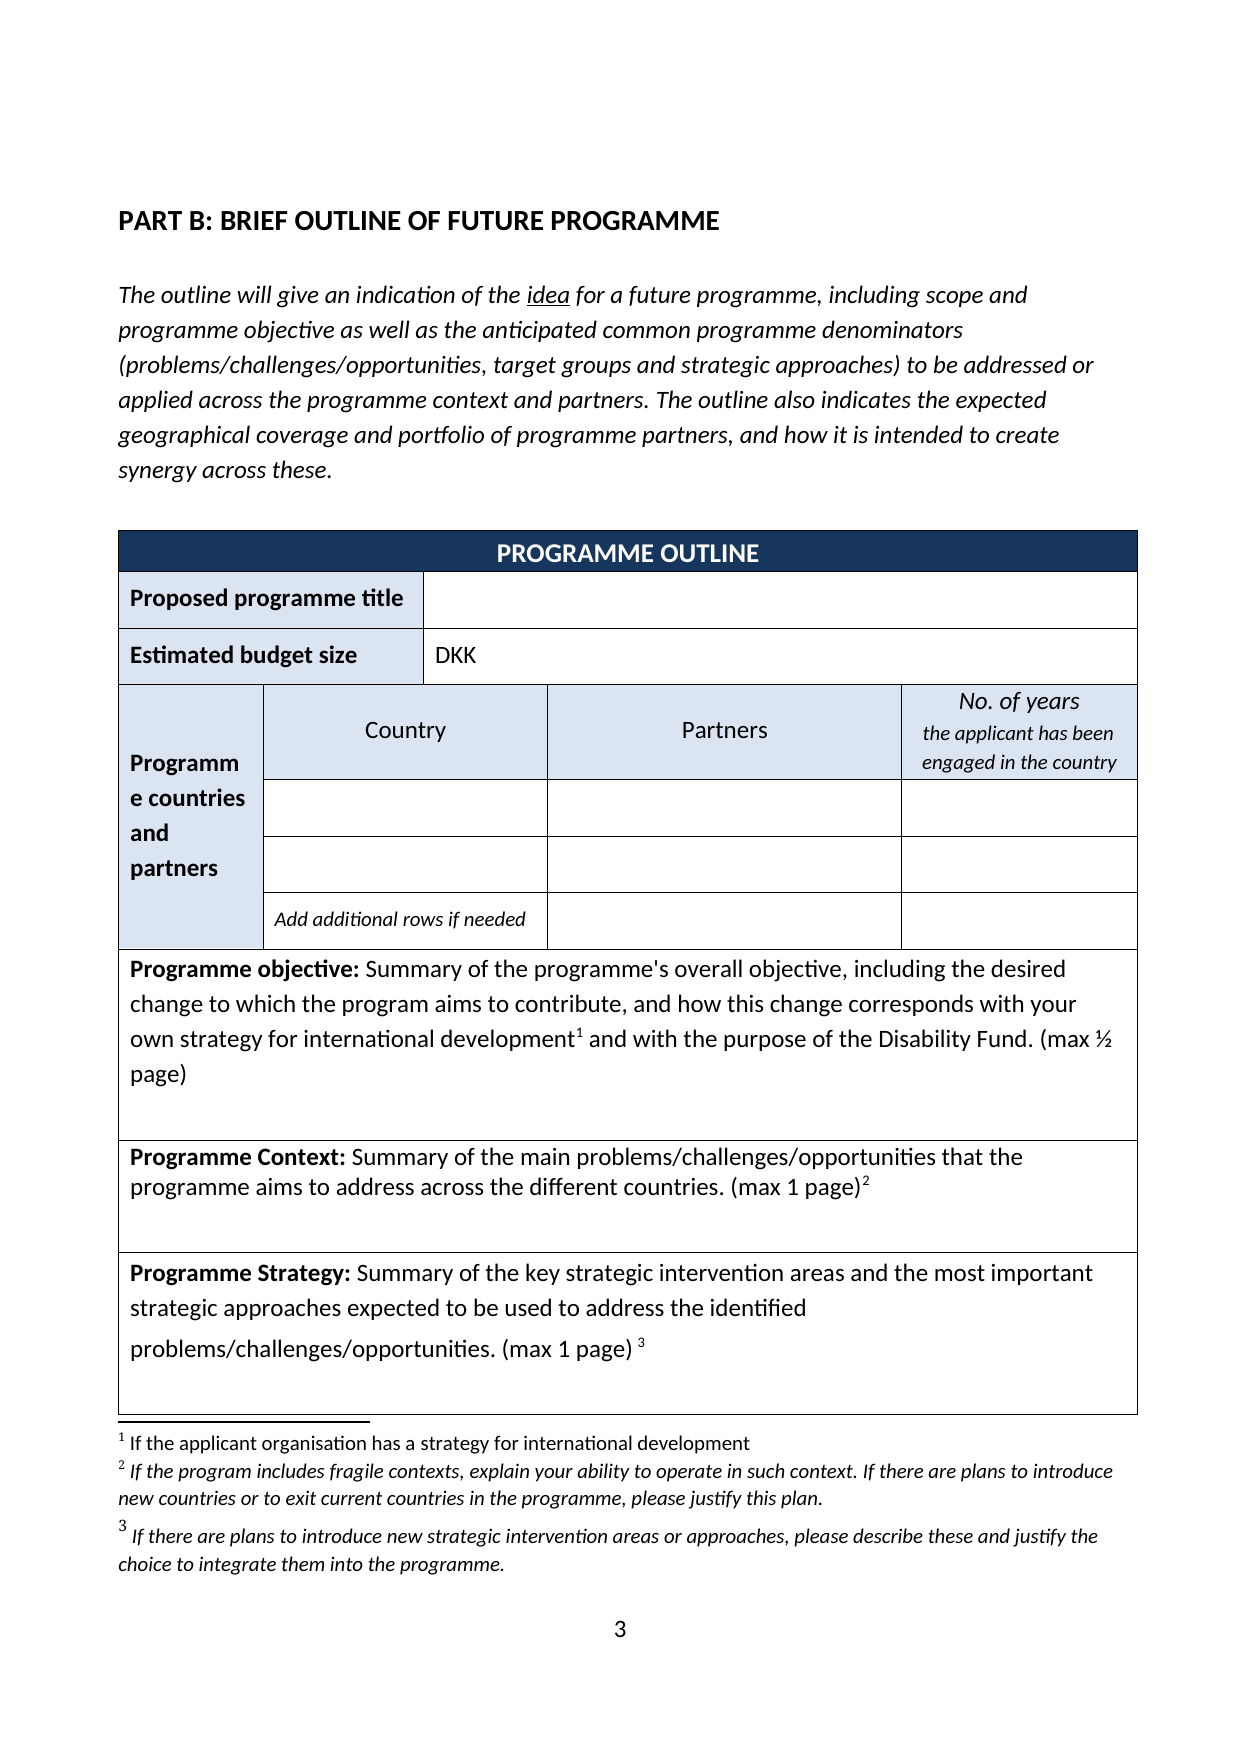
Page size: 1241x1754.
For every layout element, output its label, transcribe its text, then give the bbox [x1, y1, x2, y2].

table_cell Programme objective: Summary of the programme's overall objective, including the desired change to which the program aims to contribute, and how this change corresponds with your own strategy for international development and with the purpose of the Disability Fund. (max ½ page) [119, 950, 1137, 1139]
table_cell Programme Strategy: Summary of the key strategic intervention areas and the most important strategic approaches expected to be used to address the identified problems/challenges/opportunities. (max 1 page) [119, 1253, 1137, 1413]
table_cell DKK [424, 629, 1137, 684]
table_header PROGRAMME OUTLINE [119, 531, 1137, 571]
table_cell [264, 780, 547, 836]
table_cell [902, 780, 1137, 836]
table_cell No. of years the applicant has been engaged in the country [902, 685, 1137, 779]
table_cell [902, 837, 1137, 892]
table_cell [548, 837, 901, 892]
table_cell Proposed programme title [119, 572, 423, 628]
table_cell Estimated budget size [119, 629, 423, 684]
table_cell Add additional rows if needed [264, 893, 547, 948]
table_cell [548, 780, 901, 836]
table_cell [264, 837, 547, 892]
table_cell Partners [548, 685, 901, 779]
subtitle PART B: BRIEF OUTLINE OF FUTURE PROGRAMME [118, 202, 1122, 238]
text The outline will give an indication of the idea for a future programme, including scope and programme objective as well as the anticipated common programme denominators (problems/challenges/opportunities, target groups and strategic approaches) to be addressed or applied across the programme context and partners. The outline also indicates the expected geographical coverage and portfolio of programme partners, and how it is intended to create synergy across these. [118, 279, 1122, 484]
table_cell Country [264, 685, 547, 779]
table_cell [902, 893, 1137, 948]
table_cell [424, 572, 1137, 628]
table_cell [548, 893, 901, 948]
table_cell Programme Context: Summary of the main problems/challenges/opportunities that the programme aims to address across the different countries. (max 1 page) [119, 1141, 1137, 1252]
table_cell Programme countries and partners [119, 685, 263, 948]
